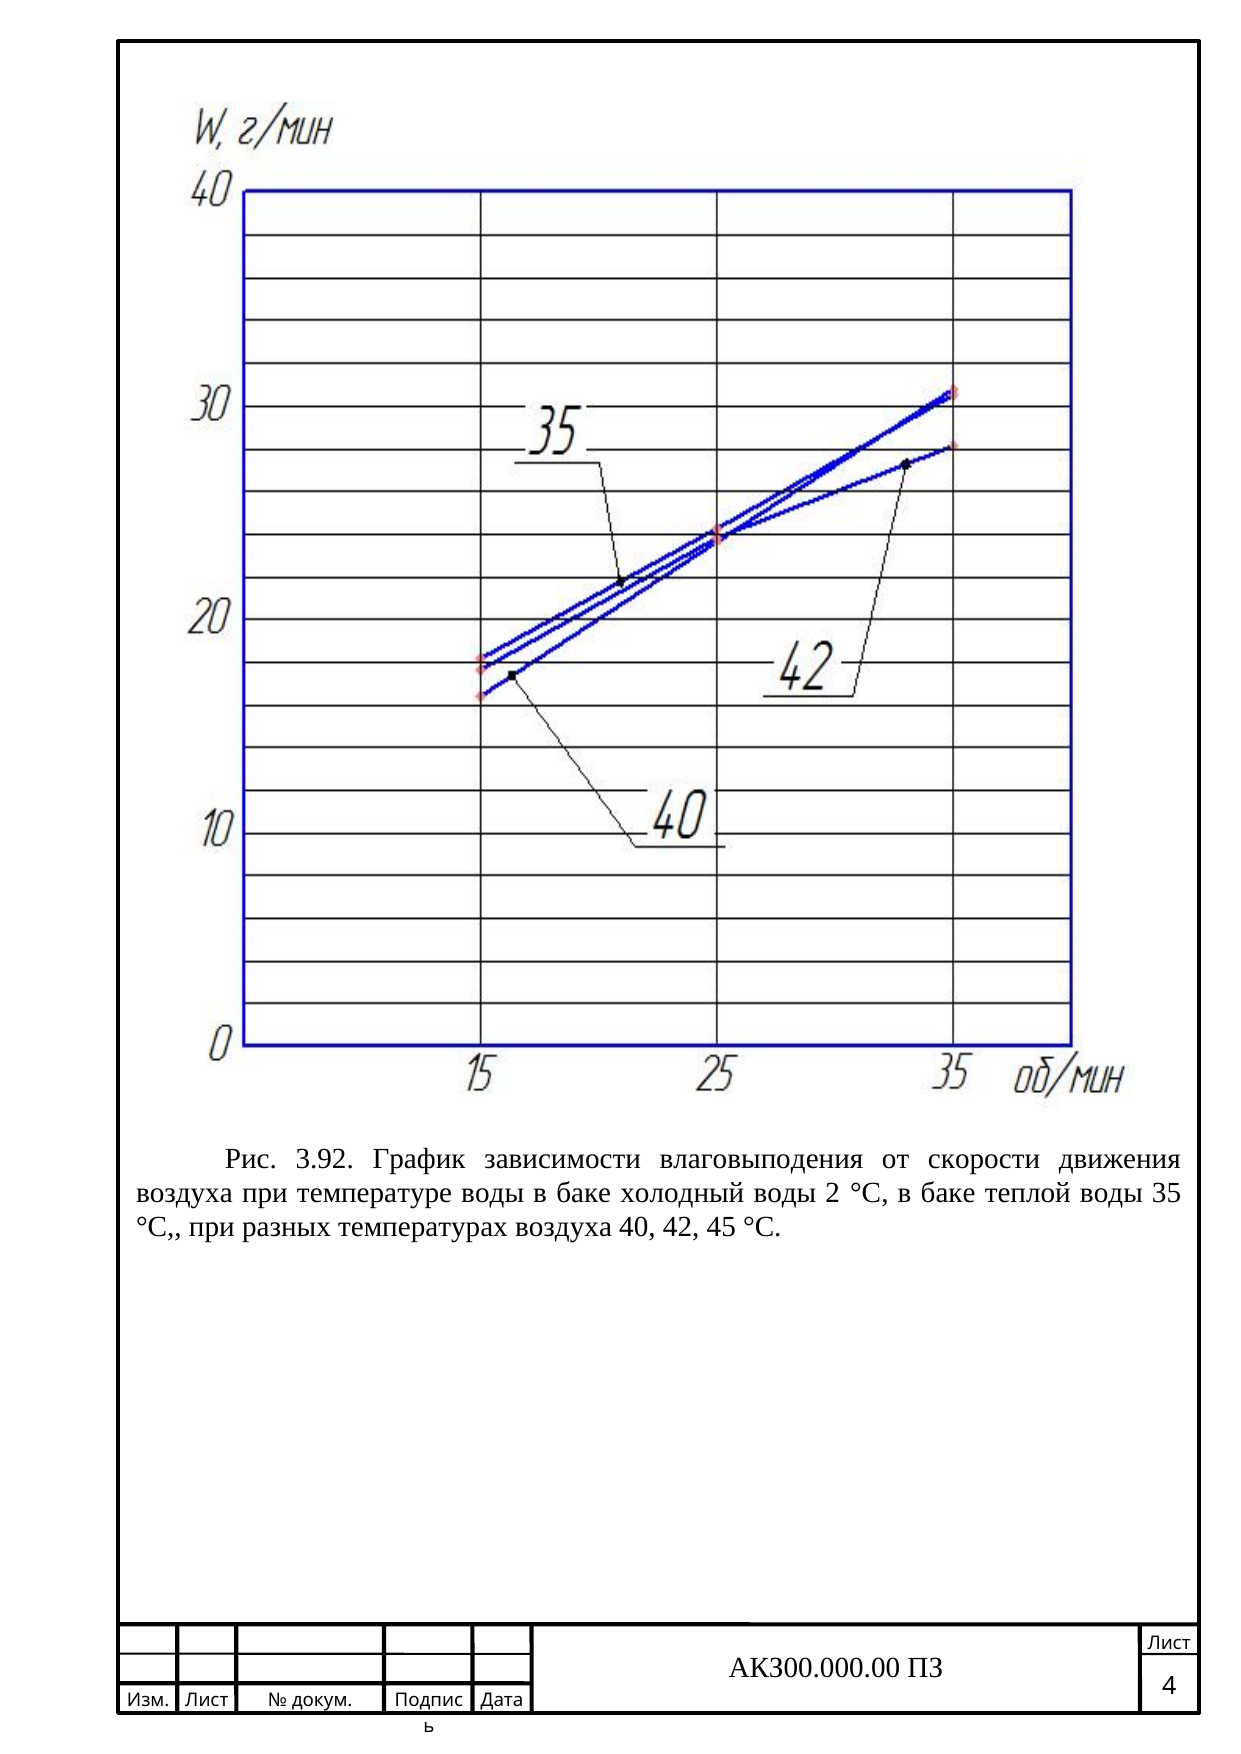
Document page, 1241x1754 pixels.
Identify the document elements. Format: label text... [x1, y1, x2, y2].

text Рис. 3.92. График зависимости влаговыподения от скорости движения воздуха при температуре воды в баке холодный воды 2 °С, в баке теплой воды 35 °С,, при разных температурах воздуха 40, 42, 45 °С. [136, 1142, 1181, 1242]
picture [183, 101, 1134, 1108]
